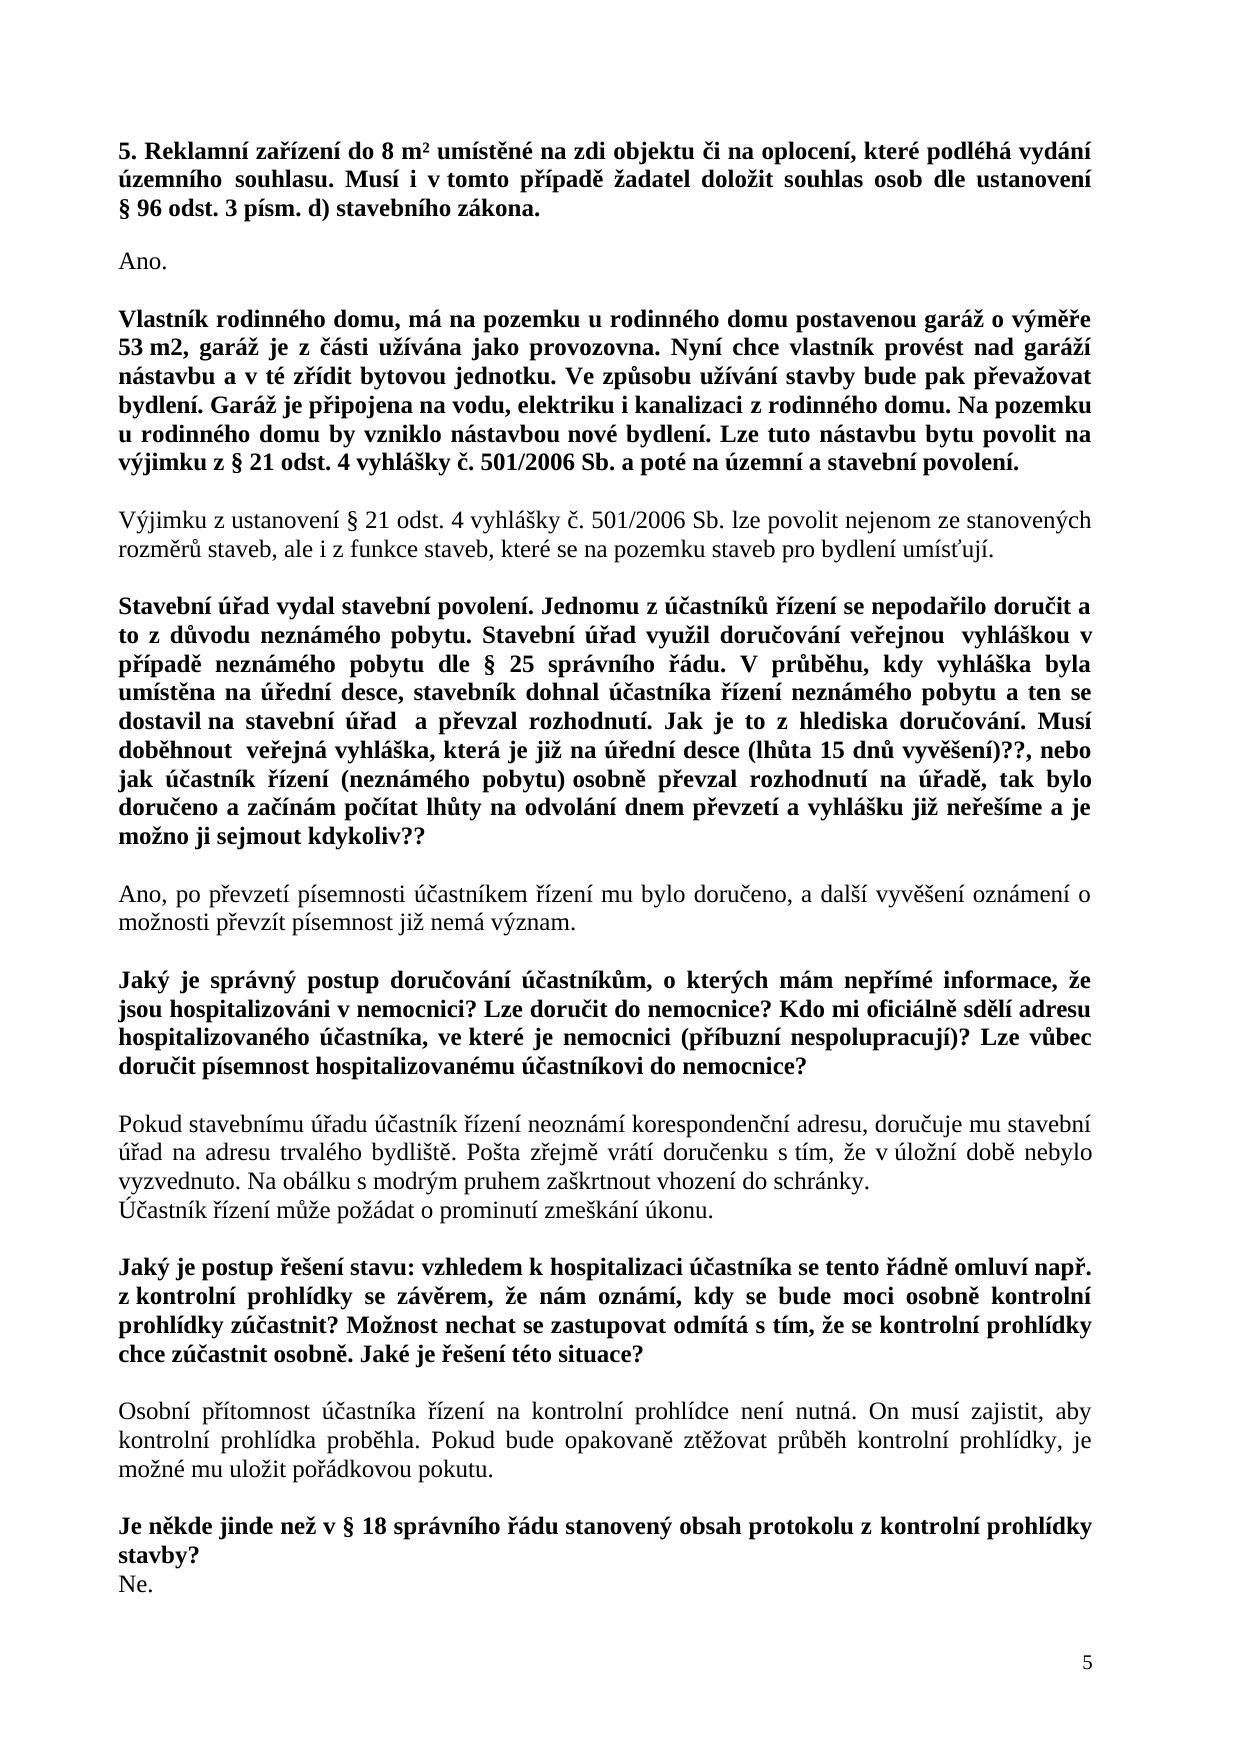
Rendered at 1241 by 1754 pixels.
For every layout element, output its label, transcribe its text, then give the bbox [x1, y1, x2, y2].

text Účastník řízení může požádat o prominutí zmeškání úkonu. [118, 1195, 1092, 1224]
text Pokud stavebnímu úřadu účastník řízení neoznámí korespondenční adresu, doručuje mu stavební úřad na adresu trvalého bydliště. Pošta zřejmě vrátí doručenku s tím, že v úložní době nebylo vyzvednuto. Na obálku s modrým pruhem zaškrtnout vhození do schránky. [118, 1109, 1092, 1195]
text Stavební úřad vydal stavební povolení. Jednomu z účastníků řízení se nepodařilo doručit a to z důvodu neznámého pobytu. Stavební úřad využil doručování veřejnou vyhláškou v případě neznámého pobytu dle § 25 správního řádu. V průběhu, kdy vyhláška byla umístěna na úřední desce, stavebník dohnal účastníka řízení neznámého pobytu a ten se dostavil na stavební úřad a převzal rozhodnutí. Jak je to z hlediska doručování. Musí doběhnout veřejná vyhláška, která je již na úřední desce (lhůta 15 dnů vyvěšení)??, nebo jak účastník řízení (neznámého pobytu) osobně převzal rozhodnutí na úřadě, tak bylo doručeno a začínám počítat lhůty na odvolání dnem převzetí a vyhlášku již neřešíme a je možno ji sejmout kdykoliv?? [118, 591, 1092, 850]
text Je někde jinde než v § 18 správního řádu stanovený obsah protokolu z kontrolní prohlídky stavby? [118, 1511, 1092, 1569]
text Osobní přítomnost účastníka řízení na kontrolní prohlídce není nutná. On musí zajistit, aby kontrolní prohlídka proběhla. Pokud bude opakovaně ztěžovat průběh kontrolní prohlídky, je možné mu uložit pořádkovou pokutu. [118, 1396, 1092, 1482]
text Jaký je správný postup doručování účastníkům, o kterých mám nepřímé informace, že jsou hospitalizováni v nemocnici? Lze doručit do nemocnice? Kdo mi oficiálně sdělí adresu hospitalizovaného účastníka, ve které je nemocnici (příbuzní nespolupracují)? Lze vůbec doručit písemnost hospitalizovanému účastníkovi do nemocnice? [118, 965, 1092, 1080]
text Ano, po převzetí písemnosti účastníkem řízení mu bylo doručeno, a další vyvěšení oznámení o možnosti převzít písemnost již nemá význam. [118, 879, 1092, 936]
text Vlastník rodinného domu, má na pozemku u rodinného domu postavenou garáž o výměře , garáž je z části užívána jako provozovna. Nyní chce vlastník provést nad garáží nástavbu a v té zřídit bytovou jednotku. Ve způsobu užívání stavby bude pak převažovat bydlení. Garáž je připojena na vodu, elektriku i kanalizaci z rodinného domu. Na pozemku u rodinného domu by vzniklo nástavbou nové bydlení. Lze tuto nástavbu bytu povolit na výjimku z § 21 odst. 4 vyhlášky č. 501/2006 Sb. a poté na územní a stavební povolení. [118, 304, 1092, 476]
text 5. Reklamní zařízení do umístěné na zdi objektu či na oplocení, které podléhá vydání územního souhlasu. Musí i v tomto případě žadatel doložit souhlas osob dle ustanovení § 96 odst. 3 písm. d) stavebního zákona. [118, 136, 1092, 222]
list Ne. [118, 1569, 1092, 1597]
text Ano. [118, 246, 1092, 275]
text Jaký je postup řešení stavu: vzhledem k hospitalizaci účastníka se tento řádně omluví např. z kontrolní prohlídky se závěrem, že nám oznámí, kdy se bude moci osobně kontrolní prohlídky zúčastnit? Možnost nechat se zastupovat odmítá s tím, že se kontrolní prohlídky chce zúčastnit osobně. Jaké je řešení této situace? [118, 1252, 1092, 1367]
text Výjimku z ustanovení § 21 odst. 4 vyhlášky č. 501/2006 Sb. lze povolit nejenom ze stanovených rozměrů staveb, ale i z funkce staveb, které se na pozemku staveb pro bydlení umísťují. [118, 505, 1092, 562]
